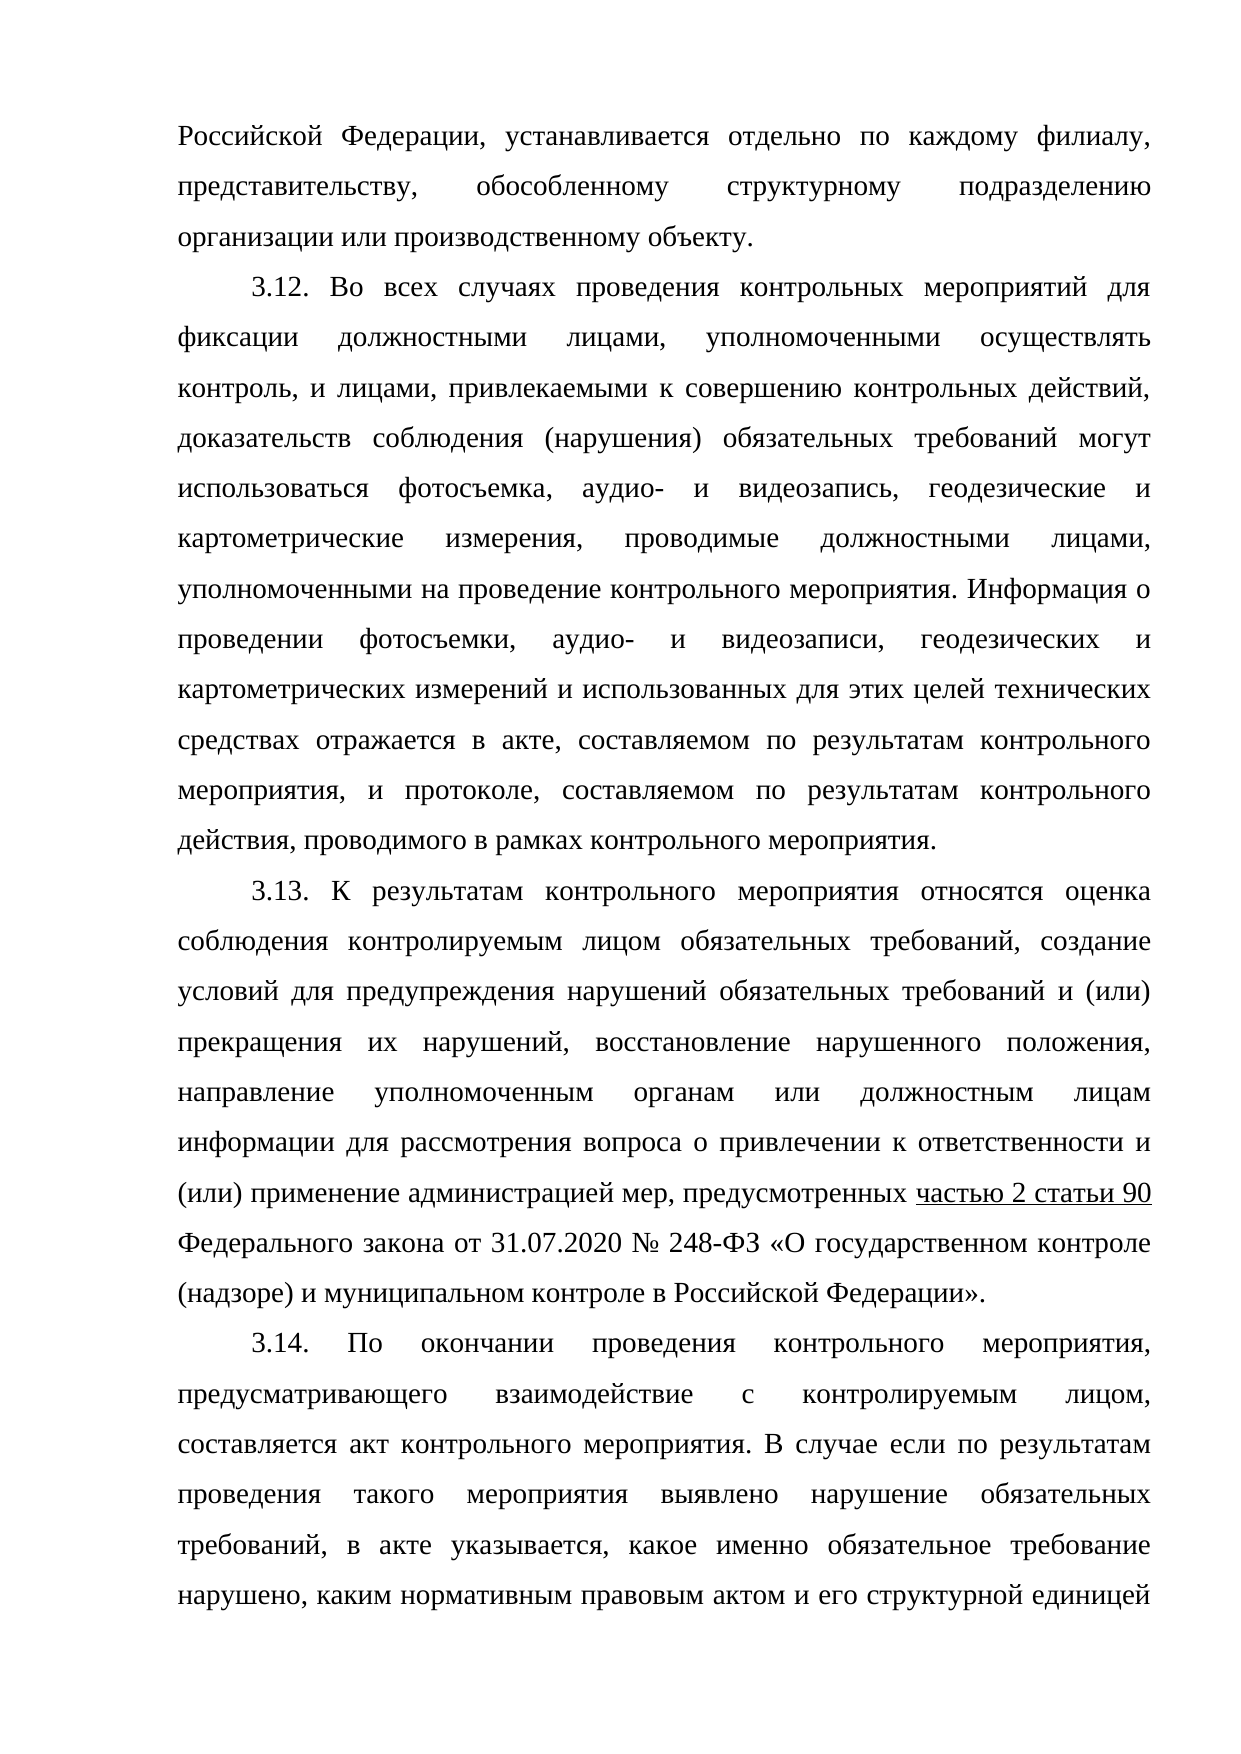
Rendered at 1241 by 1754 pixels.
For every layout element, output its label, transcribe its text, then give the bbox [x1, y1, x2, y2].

text 3.12. Во всех случаях проведения контрольных мероприятий для фиксации должностными лицами, уполномоченными осуществлять контроль, и лицами, привлекаемыми к совершению контрольных действий, доказательств соблюдения (нарушения) обязательных требований могут использоваться фотосъемка, аудио- и видеозапись, геодезические и картометрические измерения, проводимые должностными лицами, уполномоченными на проведение контрольного мероприятия. Информация о проведении фотосъемки, аудио- и видеозаписи, геодезических и картометрических измерений и использованных для этих целей технических средствах отражается в акте, составляемом по результатам контрольного мероприятия, и протоколе, составляемом по результатам контрольного действия, проводимого в рамках контрольного мероприятия. [177, 269, 1152, 856]
text 3.13. К результатам контрольного мероприятия относятся оценка соблюдения контролируемым лицом обязательных требований, создание условий для предупреждения нарушений обязательных требований и (или) прекращения их нарушений, восстановление нарушенного положения, направление уполномоченным органам или должностным лицам информации для рассмотрения вопроса о привлечении к ответственности и (или) применение администрацией мер, предусмотренных частью 2 статьи 90 Федерального закона от 31.07.2020 № 248-ФЗ «О государственном контроле (надзоре) и муниципальном контроле в Российской Федерации». [177, 873, 1152, 1309]
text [177, 1326, 1152, 1611]
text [177, 118, 1152, 252]
